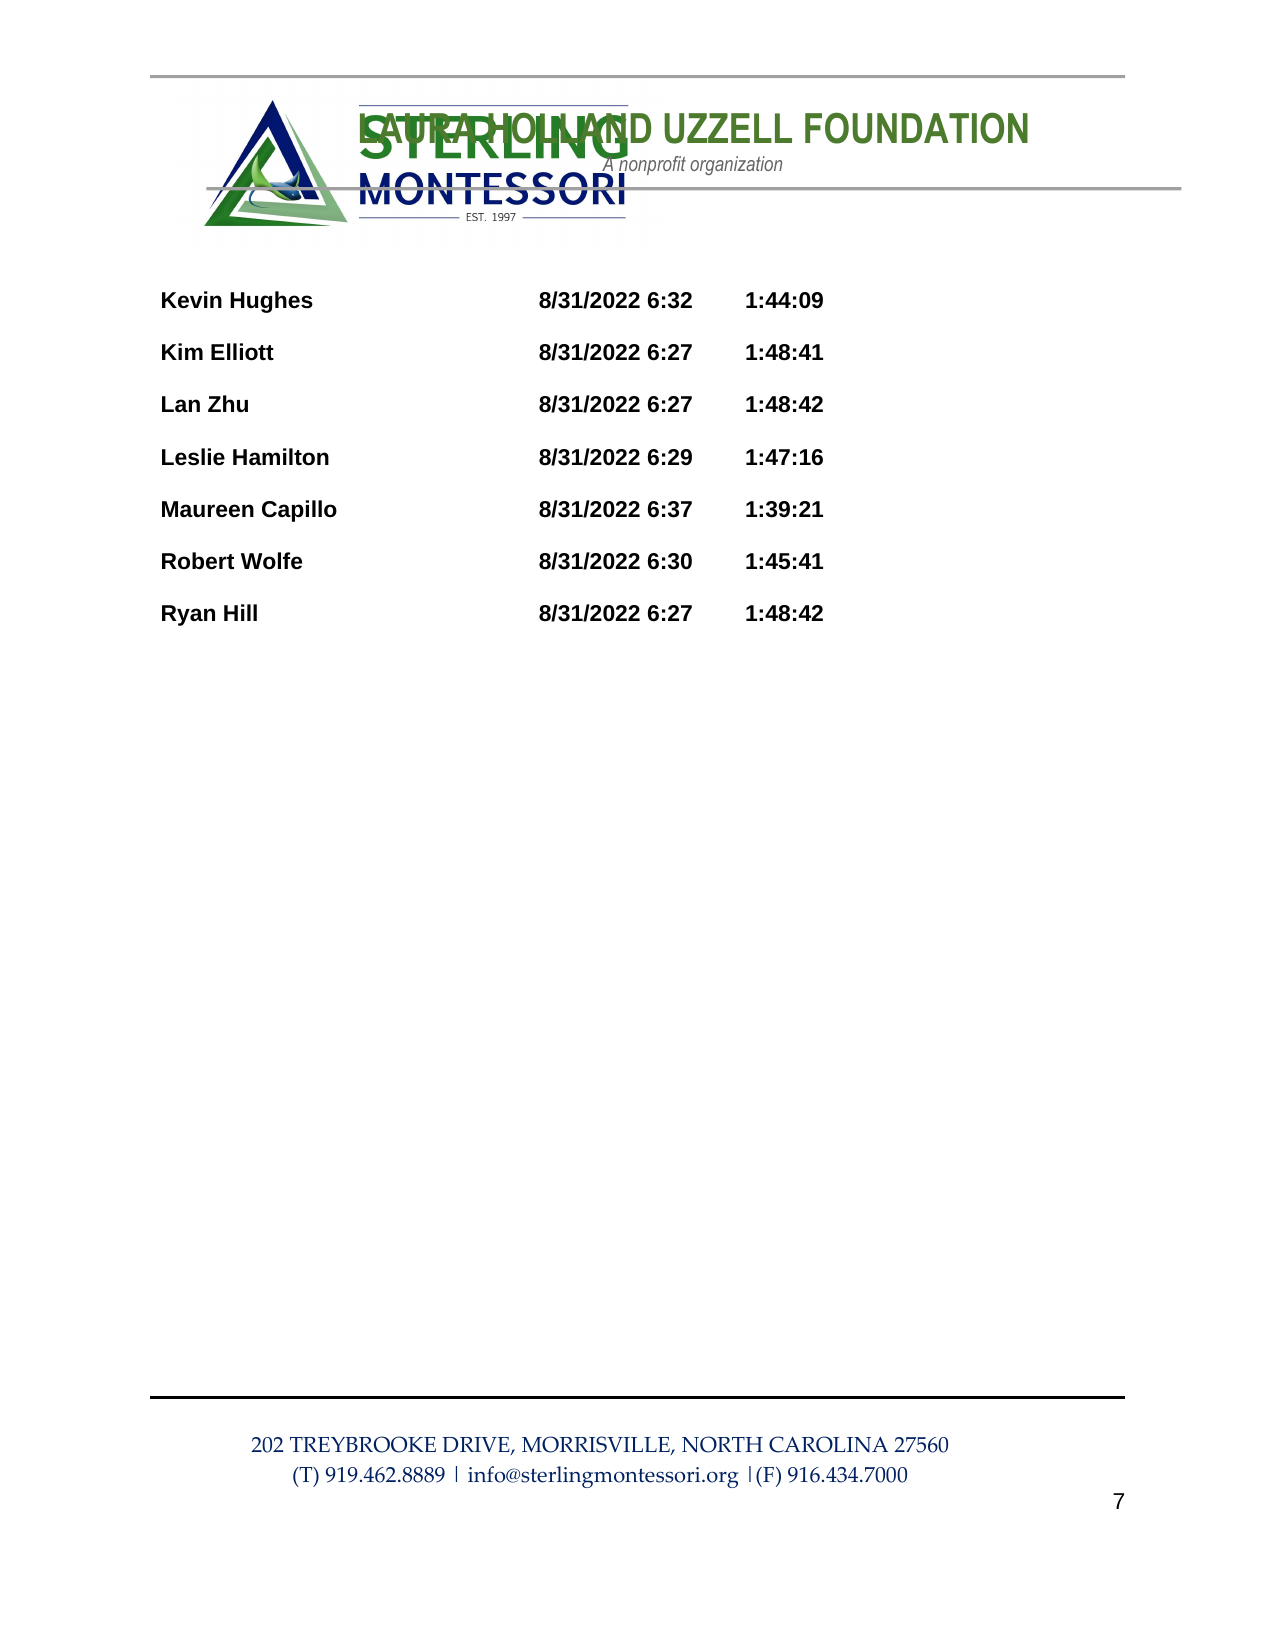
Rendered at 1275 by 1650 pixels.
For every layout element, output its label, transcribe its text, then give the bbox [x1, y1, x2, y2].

table_cell 1:44:09 [734, 277, 847, 329]
table_cell Kim Elliott [150, 329, 528, 381]
picture [168, 79, 668, 254]
table_cell 1:47:16 [734, 433, 847, 485]
table_cell 8/31/2022 6:37 [528, 485, 734, 537]
table_cell Ryan Hill [150, 589, 528, 641]
table_cell 8/31/2022 6:27 [528, 329, 734, 381]
table_cell 1:45:41 [734, 537, 847, 589]
table_cell Kevin Hughes [150, 277, 528, 329]
table_cell Leslie Hamilton [150, 433, 528, 485]
table_cell Lan Zhu [150, 381, 528, 433]
table_cell 8/31/2022 6:32 [528, 277, 734, 329]
table_cell 8/31/2022 6:30 [528, 537, 734, 589]
table_cell Maureen Capillo [150, 485, 528, 537]
table_cell 1:39:21 [734, 485, 847, 537]
table_cell 1:48:42 [734, 589, 847, 641]
table_cell 1:48:41 [734, 329, 847, 381]
table_cell 1:48:42 [734, 381, 847, 433]
table_cell 8/31/2022 6:29 [528, 433, 734, 485]
table_cell 8/31/2022 6:27 [528, 589, 734, 641]
table_cell 8/31/2022 6:27 [528, 381, 734, 433]
table_cell Robert Wolfe [150, 537, 528, 589]
